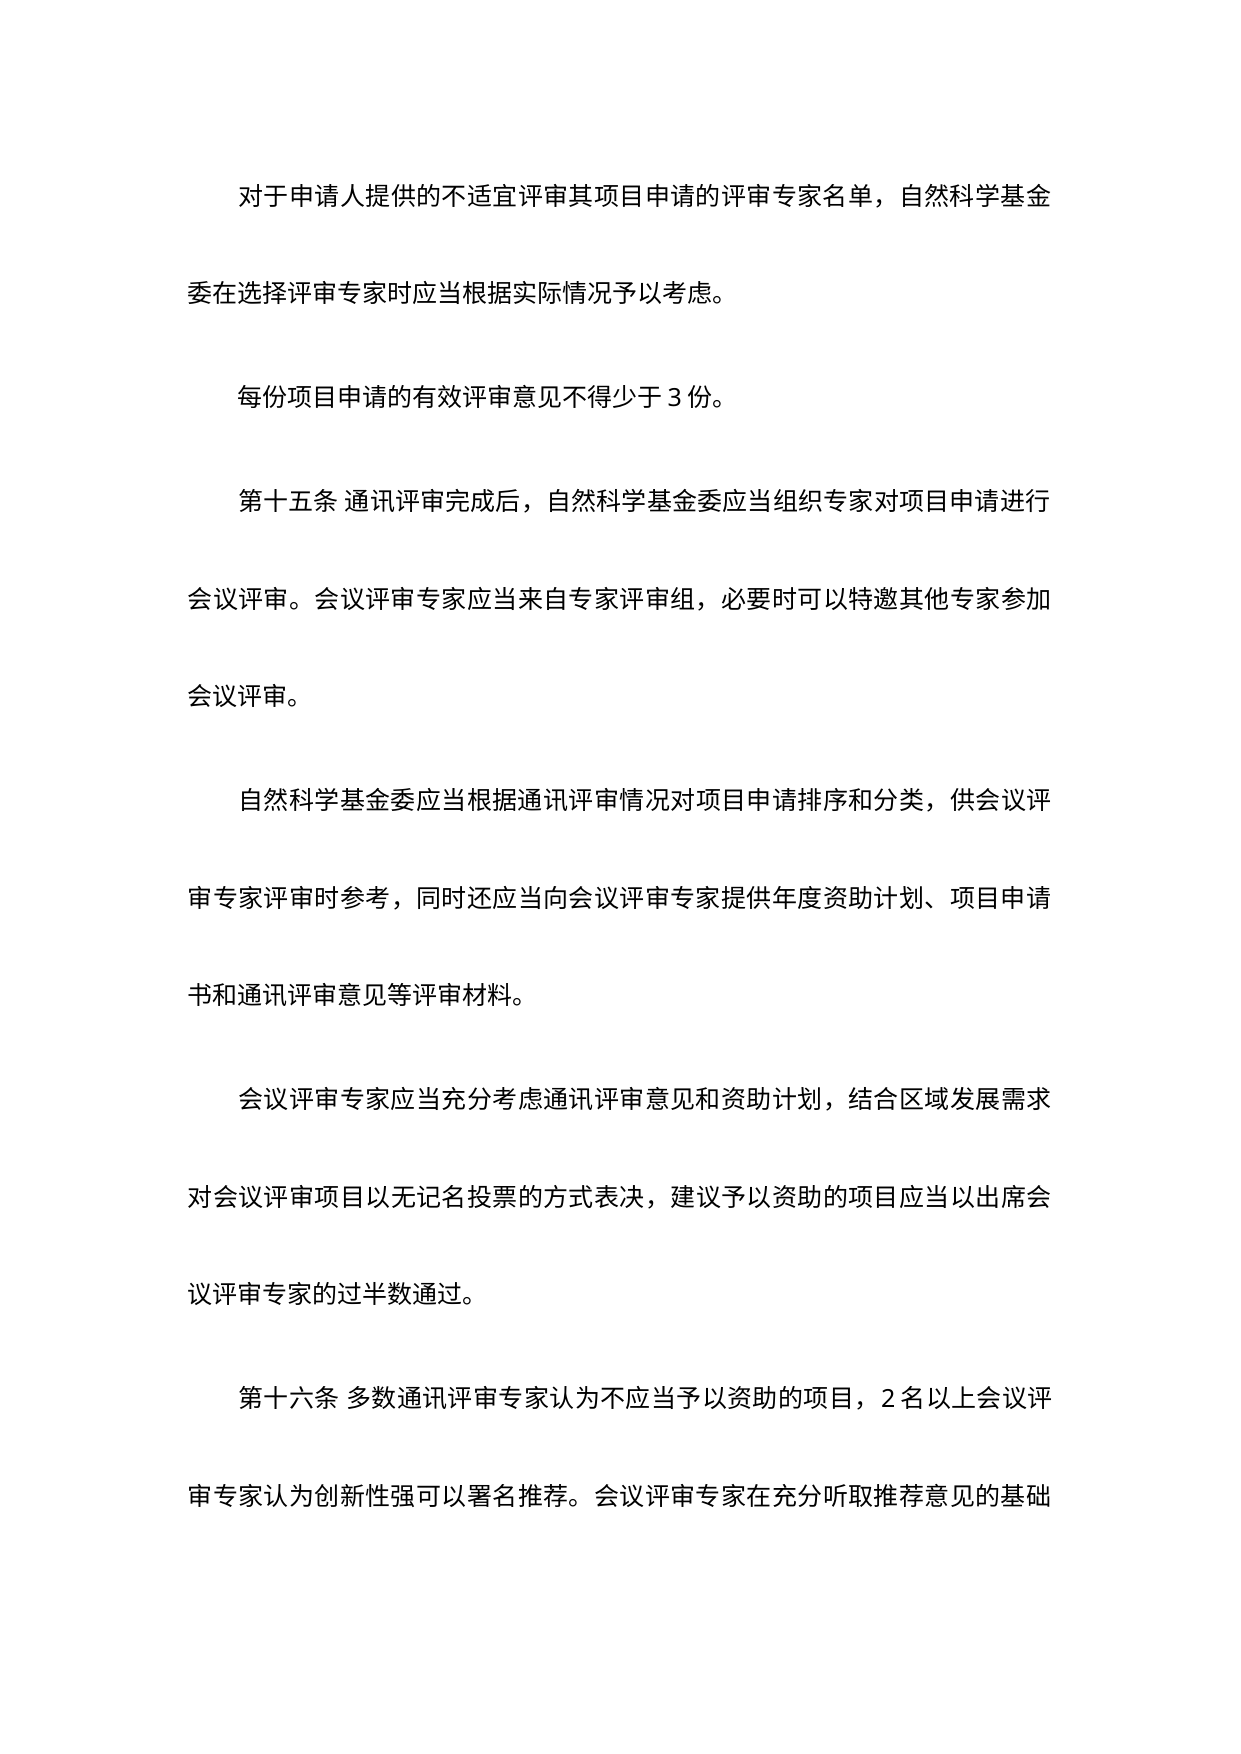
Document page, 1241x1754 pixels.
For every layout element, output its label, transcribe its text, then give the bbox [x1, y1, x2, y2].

text 每份项目申请的有效评审意见不得少于3份。 [187, 363, 1053, 428]
text 自然科学基金委应当根据通讯评审情况对项目申请排序和分类，供会议评审专家评审时参考，同时还应当向会议评审专家提供年度资助计划、项目申请书和通讯评审意见等评审材料。 [187, 766, 1053, 1026]
text 第十五条 通讯评审完成后，自然科学基金委应当组织专家对项目申请进行会议评审。会议评审专家应当来自专家评审组，必要时可以特邀其他专家参加会议评审。 [187, 467, 1053, 727]
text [187, 1364, 1053, 1527]
text 对于申请人提供的不适宜评审其项目申请的评审专家名单，自然科学基金委在选择评审专家时应当根据实际情况予以考虑。 [187, 162, 1053, 324]
text 会议评审专家应当充分考虑通讯评审意见和资助计划，结合区域发展需求对会议评审项目以无记名投票的方式表决，建议予以资助的项目应当以出席会议评审专家的过半数通过。 [187, 1065, 1053, 1325]
